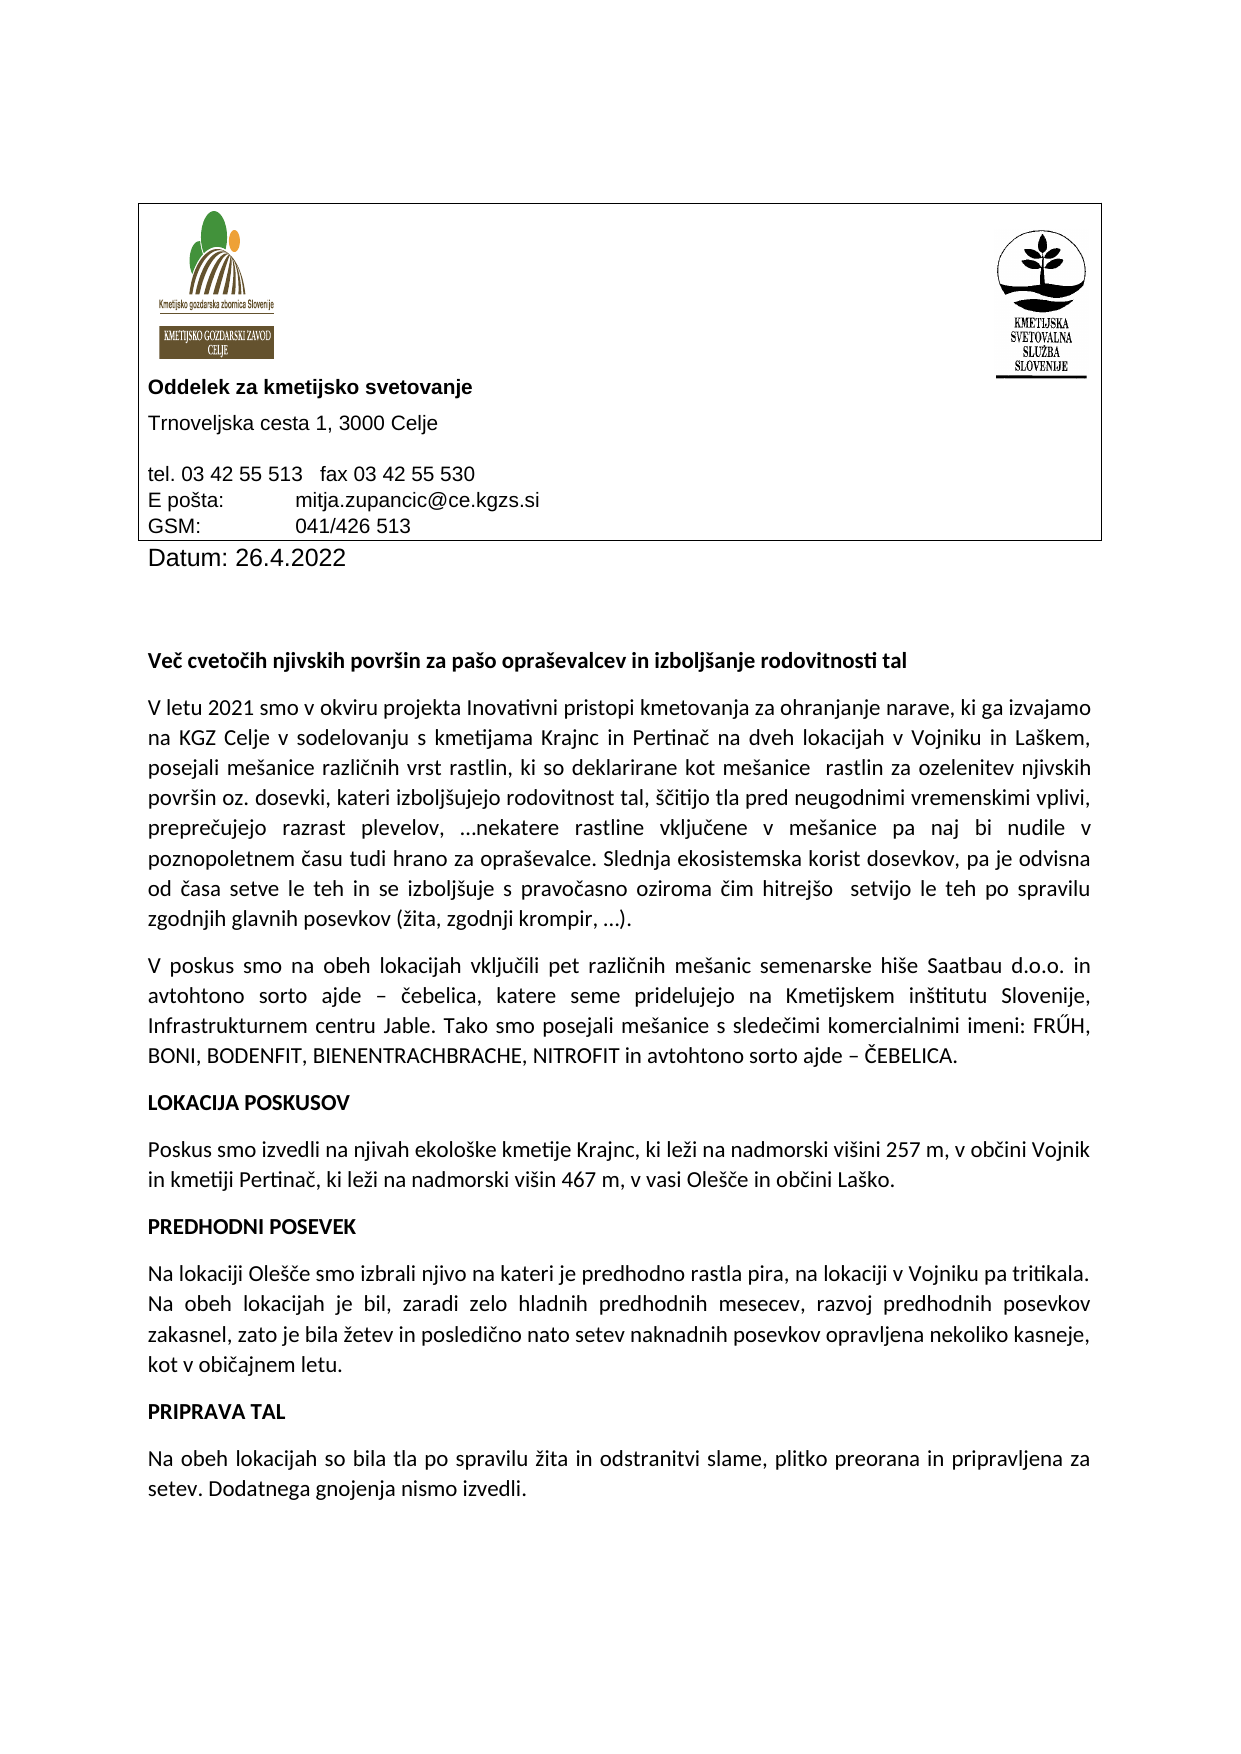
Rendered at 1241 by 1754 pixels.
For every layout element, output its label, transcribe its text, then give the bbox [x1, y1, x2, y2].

text V poskus smo na obeh lokacijah vključili pet različnih mešanic semenarske hiše Saatbau d.o.o. in avtohtono sorto ajde – čebelica, katere seme pridelujejo na Kmetijskem inštitutu Slovenije, Infrastrukturnem centru Jable. Tako smo posejali mešanice s sledečimi komercialnimi imeni: FRŰH, BONI, BODENFIT, BIENENTRACHBRACHE, NITROFIT in avtohtono sorto ajde – ČEBELICA. [148, 951, 1093, 1069]
text GSM: 041/426 513 [139, 511, 1101, 540]
text Več cvetočih njivskih površin za pašo opraševalcev in izboljšanje rodovitnosti tal [148, 646, 1093, 674]
text Trnoveljska cesta 1, 3000 Celje [139, 407, 1101, 434]
text LOKACIJA POSKUSOV [148, 1088, 1093, 1116]
subtitle Oddelek za kmetijsko svetovanje [139, 372, 1101, 399]
text E pošta: mitja.zupancic@ce.kgzs.si [139, 485, 1101, 511]
picture [993, 229, 1089, 380]
text Na obeh lokacijah so bila tla po spravilu žita in odstranitvi slame, plitko preorana in pripravljena za setev. Dodatnega gnojenja nismo izvedli. [148, 1444, 1093, 1502]
text PREDHODNI POSEVEK [148, 1212, 1093, 1240]
text V letu 2021 smo v okviru projekta Inovativni pristopi kmetovanja za ohranjanje narave, ki ga izvajamo na KGZ Celje v sodelovanju s kmetijama Krajnc in Pertinač na dveh lokacijah v Vojniku in Laškem, posejali mešanice različnih vrst rastlin, ki so deklarirane kot mešanice rastlin za ozelenitev njivskih površin oz. dosevki, kateri izboljšujejo rodovitnost tal, ščitijo tla pred neugodnimi vremenskimi vplivi, preprečujejo razrast plevelov, …nekatere rastline vključene v mešanice pa naj bi nudile v poznopoletnem času tudi hrano za opraševalce. Slednja ekosistemska korist dosevkov, pa je odvisna od časa setve le teh in se izboljšuje s pravočasno oziroma čim hitrejšo setvijo le teh po spravilu zgodnjih glavnih posevkov (žita, zgodnji krompir, …). [148, 693, 1093, 932]
text Datum: 26.4.2022 [148, 543, 1093, 572]
text Poskus smo izvedli na njivah ekološke kmetije Krajnc, ki leži na nadmorski višini 257 m, v občini Vojnik in kmetiji Pertinač, ki leži na nadmorski višin 467 m, v vasi Olešče in občini Laško. [148, 1135, 1093, 1193]
text tel. 03 42 55 513 fax 03 42 55 530 [139, 459, 1101, 485]
text Na lokaciji Olešče smo izbrali njivo na kateri je predhodno rastla pira, na lokaciji v Vojniku pa tritikala. Na obeh lokacijah je bil, zaradi zelo hladnih predhodnih mesecev, razvoj predhodnih posevkov zakasnel, zato je bila žetev in posledično nato setev naknadnih posevkov opravljena nekoliko kasneje, kot v običajnem letu. [148, 1259, 1093, 1378]
text PRIPRAVA TAL [148, 1397, 1093, 1425]
